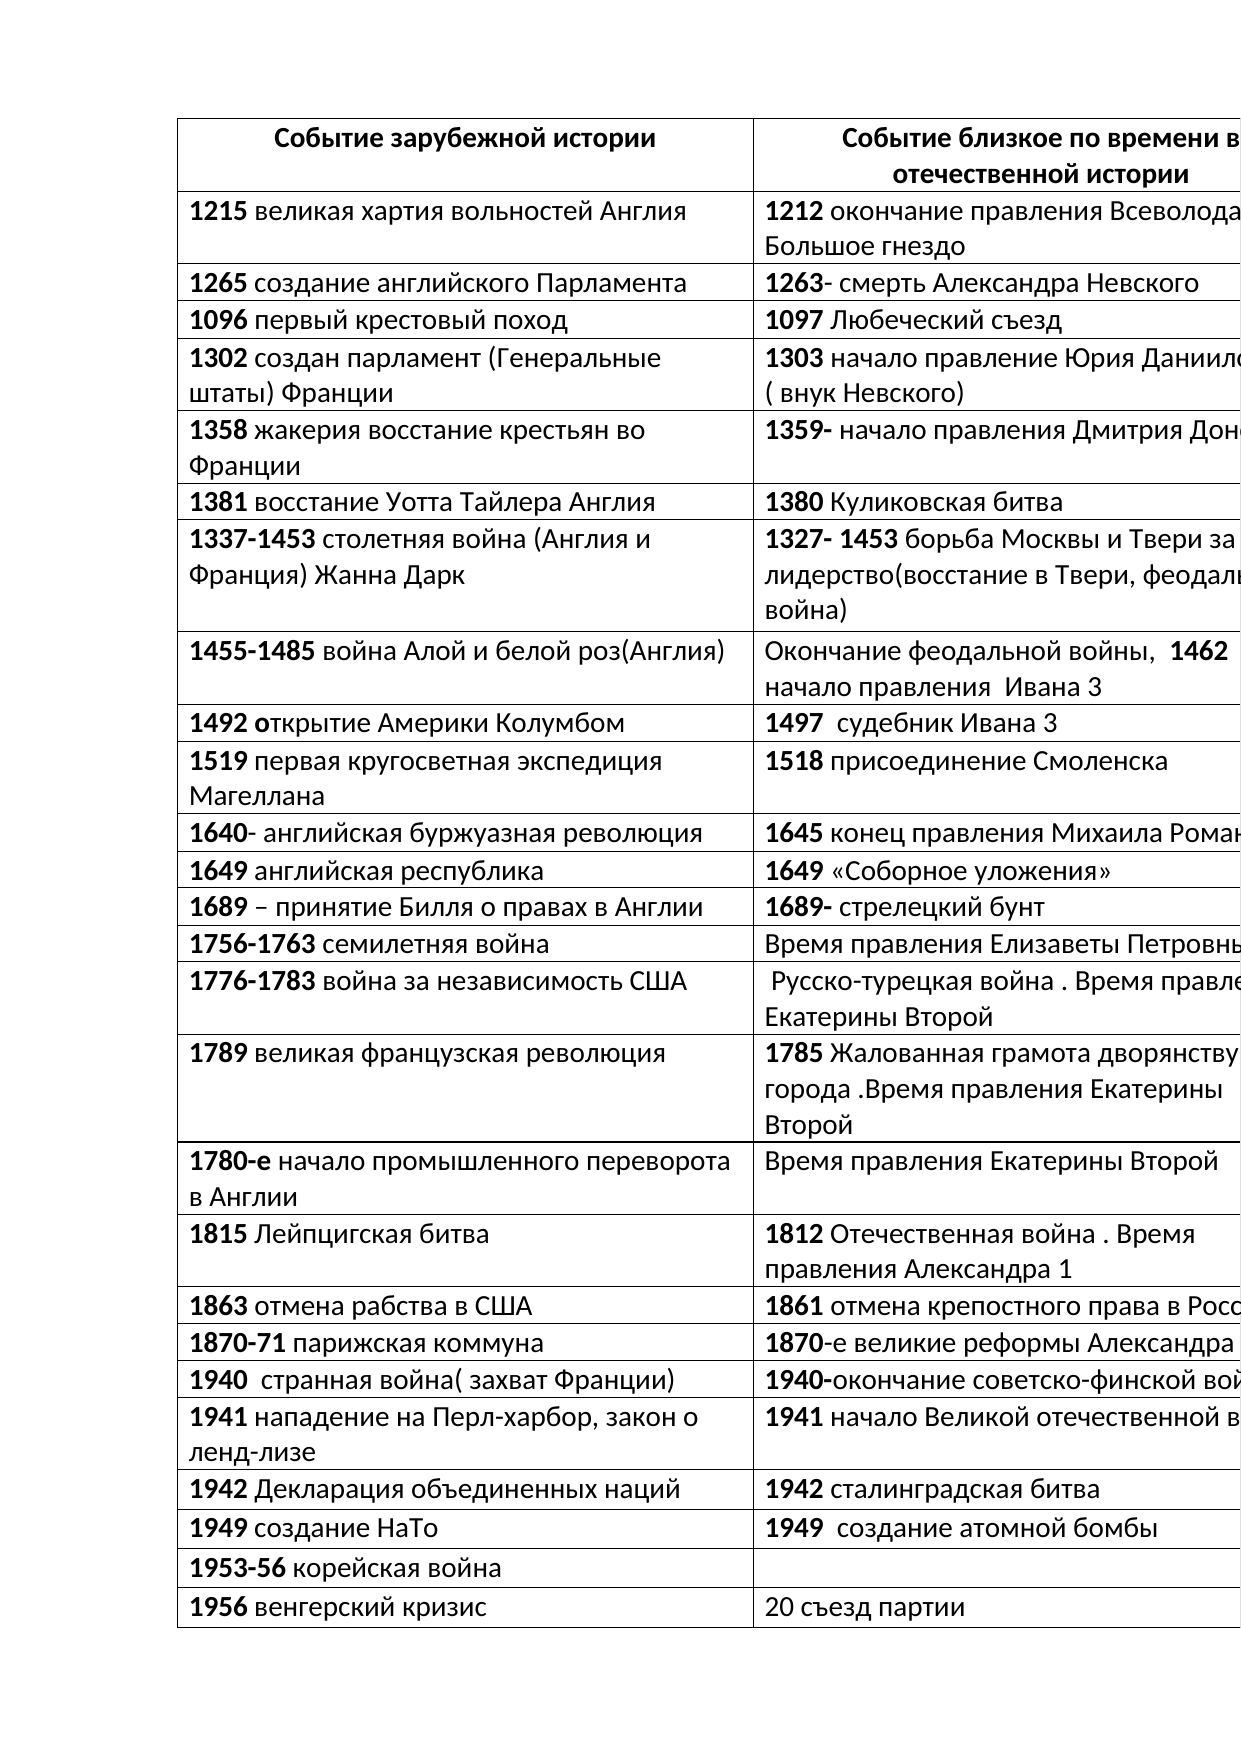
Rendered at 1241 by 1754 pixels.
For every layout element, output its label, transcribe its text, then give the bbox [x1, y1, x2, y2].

table_cell 1956 венгерский кризис [178, 1588, 753, 1627]
table_cell 1776-1783 война за независимость США [178, 962, 753, 1033]
table_cell 1689- стрелецкий бунт [754, 888, 1240, 924]
table_cell 1518 присоединение Смоленска [754, 742, 1240, 813]
table_cell 1265 создание английского Парламента [178, 264, 753, 300]
table_cell 1263- смерть Александра Невского [754, 264, 1240, 300]
table_cell Время правления Екатерины Второй [754, 1143, 1240, 1214]
table_cell 1941 нападение на Перл-харбор, закон о ленд-лизе [178, 1398, 753, 1469]
table_cell 1940-окончание советско-финской войны [754, 1361, 1240, 1397]
table_cell 1380 Куликовская битва [754, 484, 1240, 519]
table_cell 1649 английская республика [178, 852, 753, 887]
table_cell 1940 странная война( захват Франции) [178, 1361, 753, 1397]
table_cell 1381 восстание Уотта Тайлера Англия [178, 484, 753, 519]
table_cell 1519 первая кругосветная экспедиция Магеллана [178, 742, 753, 813]
table_cell 1780-е начало промышленного переворота в Англии [178, 1143, 753, 1214]
table_cell 1303 начало правление Юрия Данииловича ( внук Невского) [754, 339, 1240, 410]
table_cell 1953-56 корейская война [178, 1549, 753, 1587]
table_cell Окончание феодальной войны, 1462 начало правления Ивана 3 [754, 632, 1240, 703]
table_cell 1949 создание атомной бомбы [754, 1510, 1240, 1548]
table_cell 1215 великая хартия вольностей Англия [178, 192, 753, 263]
table_cell 1359- начало правления Дмитрия Донского [754, 411, 1240, 482]
table_cell 1455-1485 война Алой и белой роз(Англия) [178, 632, 753, 703]
table_cell 1097 Любеческий съезд [754, 301, 1240, 338]
table_cell Время правления Елизаветы Петровны [754, 926, 1240, 961]
table_cell 1870-71 парижская коммуна [178, 1324, 753, 1360]
table_cell 1497 судебник Ивана 3 [754, 705, 1240, 741]
table_cell 1942 сталинградская битва [754, 1470, 1240, 1508]
table_cell 1649 «Соборное уложения» [754, 852, 1240, 887]
table_cell 1942 Декларация объединенных наций [178, 1470, 753, 1508]
table_cell 1302 создан парламент (Генеральные штаты) Франции [178, 339, 753, 410]
table_cell 1096 первый крестовый поход [178, 301, 753, 338]
table_cell 1689 – принятие Билля о правах в Англии [178, 888, 753, 924]
table_header Событие близкое по времени в отечественной истории [754, 119, 1240, 191]
table_cell 1645 конец правления Михаила Романова [754, 814, 1240, 851]
table_cell 1492 открытие Америки Колумбом [178, 705, 753, 741]
table_cell 1870-е великие реформы Александра 2 [754, 1324, 1240, 1360]
table_cell 1358 жакерия восстание крестьян во Франции [178, 411, 753, 482]
table_cell [754, 1549, 1240, 1587]
table_cell 1949 создание НаТо [178, 1510, 753, 1548]
table_cell 1815 Лейпцигская битва [178, 1215, 753, 1286]
table_cell 1812 Отечественная война . Время правления Александра 1 [754, 1215, 1240, 1286]
table_cell 1756-1763 семилетняя война [178, 926, 753, 961]
table_cell 1212 окончание правления Всеволода Большое гнездо [754, 192, 1240, 263]
table_cell 1789 великая французская революция [178, 1035, 753, 1141]
table_cell Русско-турецкая война . Время правления Екатерины Второй [754, 962, 1240, 1033]
table_cell 1941 начало Великой отечественной войны [754, 1398, 1240, 1469]
table_header Событие зарубежной истории [178, 119, 753, 191]
table_cell 20 съезд партии [754, 1588, 1240, 1627]
table_cell 1327- 1453 борьба Москвы и Твери за лидерство(восстание в Твери, феодальная война) [754, 520, 1240, 631]
table_cell 1861 отмена крепостного права в России [754, 1287, 1240, 1323]
table_cell 1337-1453 столетняя война (Англия и Франция) Жанна Дарк [178, 520, 753, 631]
table_cell 1640- английская буржуазная революция [178, 814, 753, 851]
table_cell 1785 Жалованная грамота дворянству и города .Время правления Екатерины Второй [754, 1035, 1240, 1141]
table_cell 1863 отмена рабства в США [178, 1287, 753, 1323]
